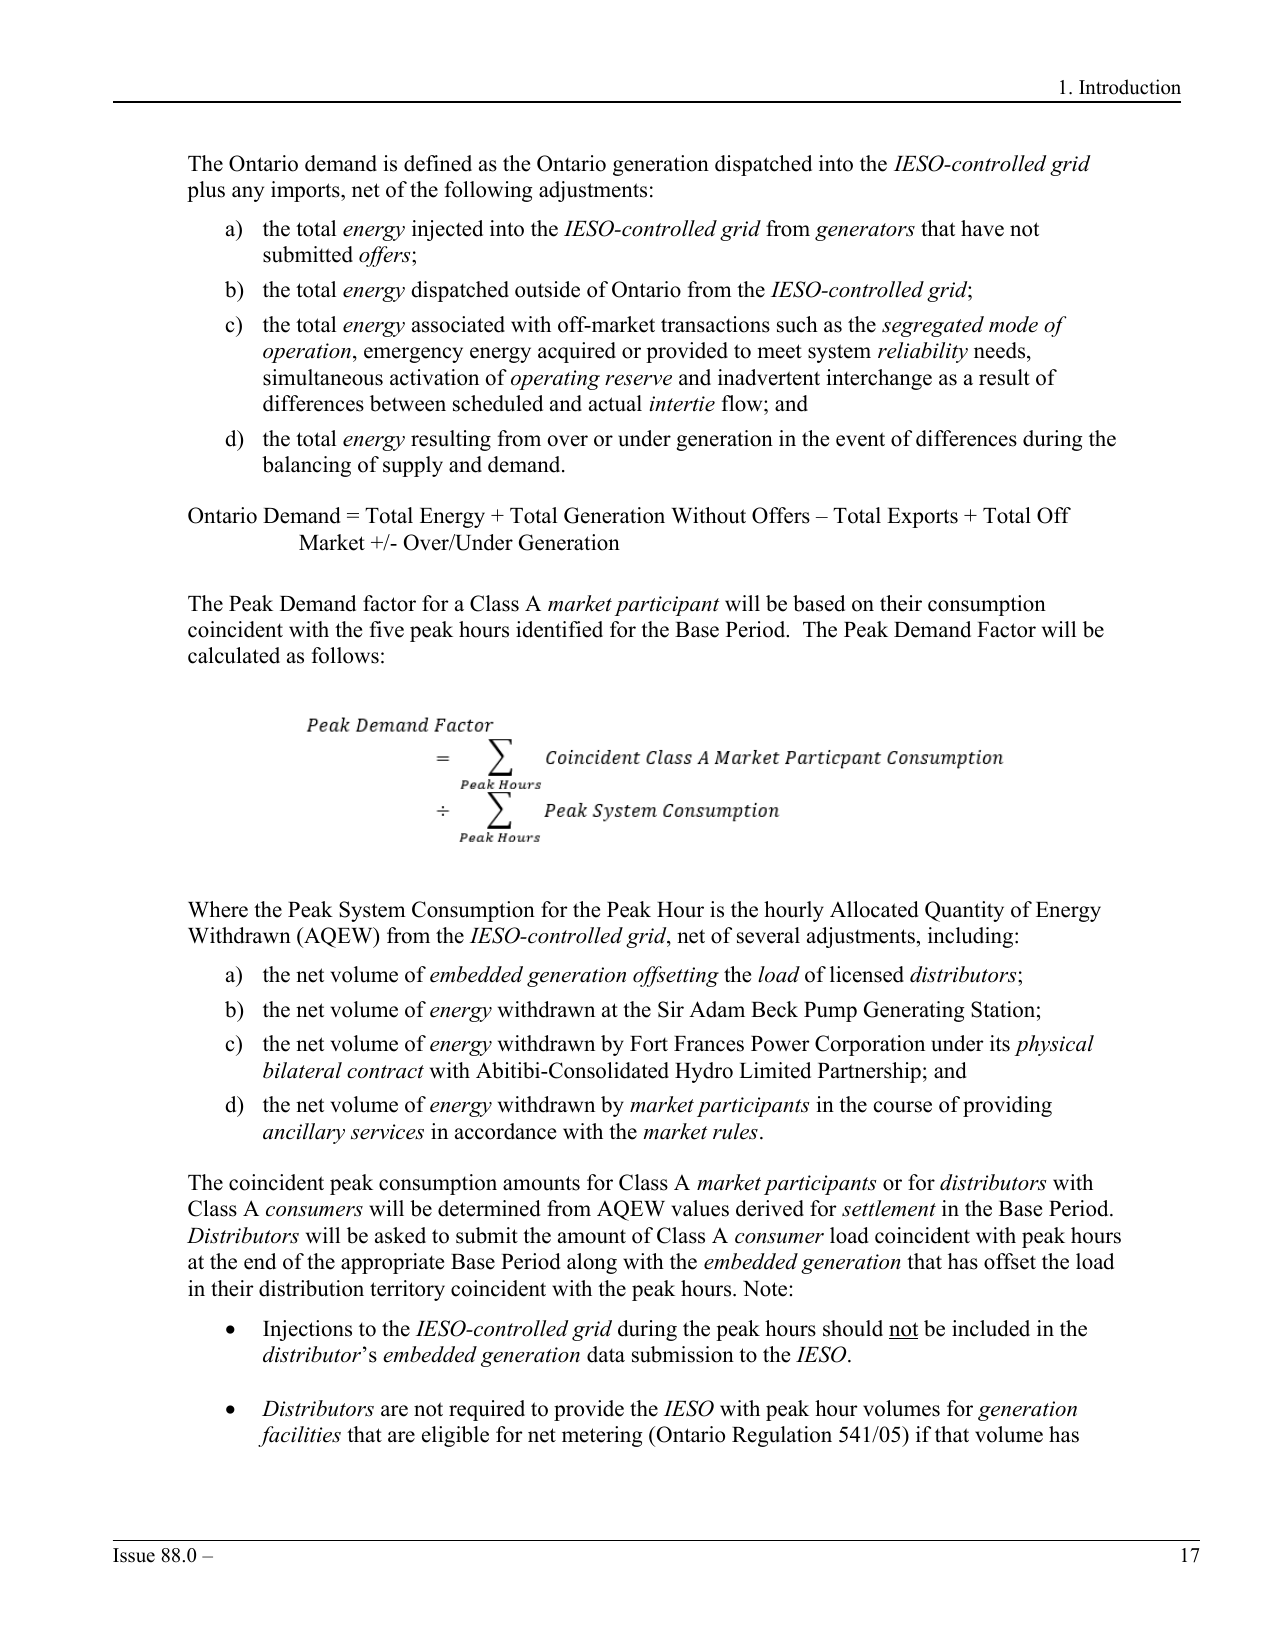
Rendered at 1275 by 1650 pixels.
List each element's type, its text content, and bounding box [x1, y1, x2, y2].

list the net volume of energy withdrawn by Fort Frances Power Corporation under its physical bilateral contract with Abitibi-Consolidated Hydro Limited Partnership; and [225, 1030, 1125, 1083]
list the net volume of energy withdrawn at the Sir Adam Beck Pump Generating Station; [225, 996, 1125, 1022]
text The coincident peak consumption amounts for Class A market participants or for distributors with Class A consumers will be determined from AQEW values derived for settlement in the Base Period. Distributors will be asked to submit the amount of Class A consumer load coincident with peak hours at the end of the appropriate Base Period along with the embedded generation that has offset the load in their distribution territory coincident with the peak hours. Note: [187, 1169, 1125, 1301]
list the net volume of embedded generation offsetting the load of licensed distributors; [225, 961, 1125, 987]
list the total energy injected into the IESO-controlled grid from generators that have not submitted offers; [225, 215, 1125, 268]
list Injections to the IESO-controlled grid during the peak hours should not be included in the distributor’s embedded generation data submission to the IESO. [225, 1313, 1125, 1368]
text Ontario Demand = Total Energy + Total Generation Without Offers – Total Exports + Total Off Market +/- Over/Under Generation [187, 502, 1125, 555]
picture [187, 696, 1125, 871]
list the total energy associated with off-market transactions such as the segregated mode of operation, emergency energy acquired or provided to meet system reliability needs, simultaneous activation of operating reserve and inadvertent interchange as a result of differences between scheduled and actual intertie flow; and [225, 311, 1125, 416]
list the net volume of energy withdrawn by market participants in the course of providing ancillary services in accordance with the market rules. [225, 1091, 1125, 1144]
text The Ontario demand is defined as the Ontario generation dispatched into the IESO-controlled grid plus any imports, net of the following adjustments: [187, 150, 1125, 203]
list the total energy resulting from over or under generation in the event of differences during the balancing of supply and demand. [225, 425, 1125, 477]
text The Peak Demand factor for a Class A market participant will be based on their consumption coincident with the five peak hours identified for the Base Period. The Peak Demand Factor will be calculated as follows: [187, 590, 1125, 669]
list the total energy dispatched outside of Ontario from the IESO-controlled grid; [225, 276, 1125, 303]
text Where the Peak System Consumption for the Peak Hour is the hourly Allocated Quantity of Energy Withdrawn (AQEW) from the IESO-controlled grid, net of several adjustments, including: [187, 896, 1125, 948]
